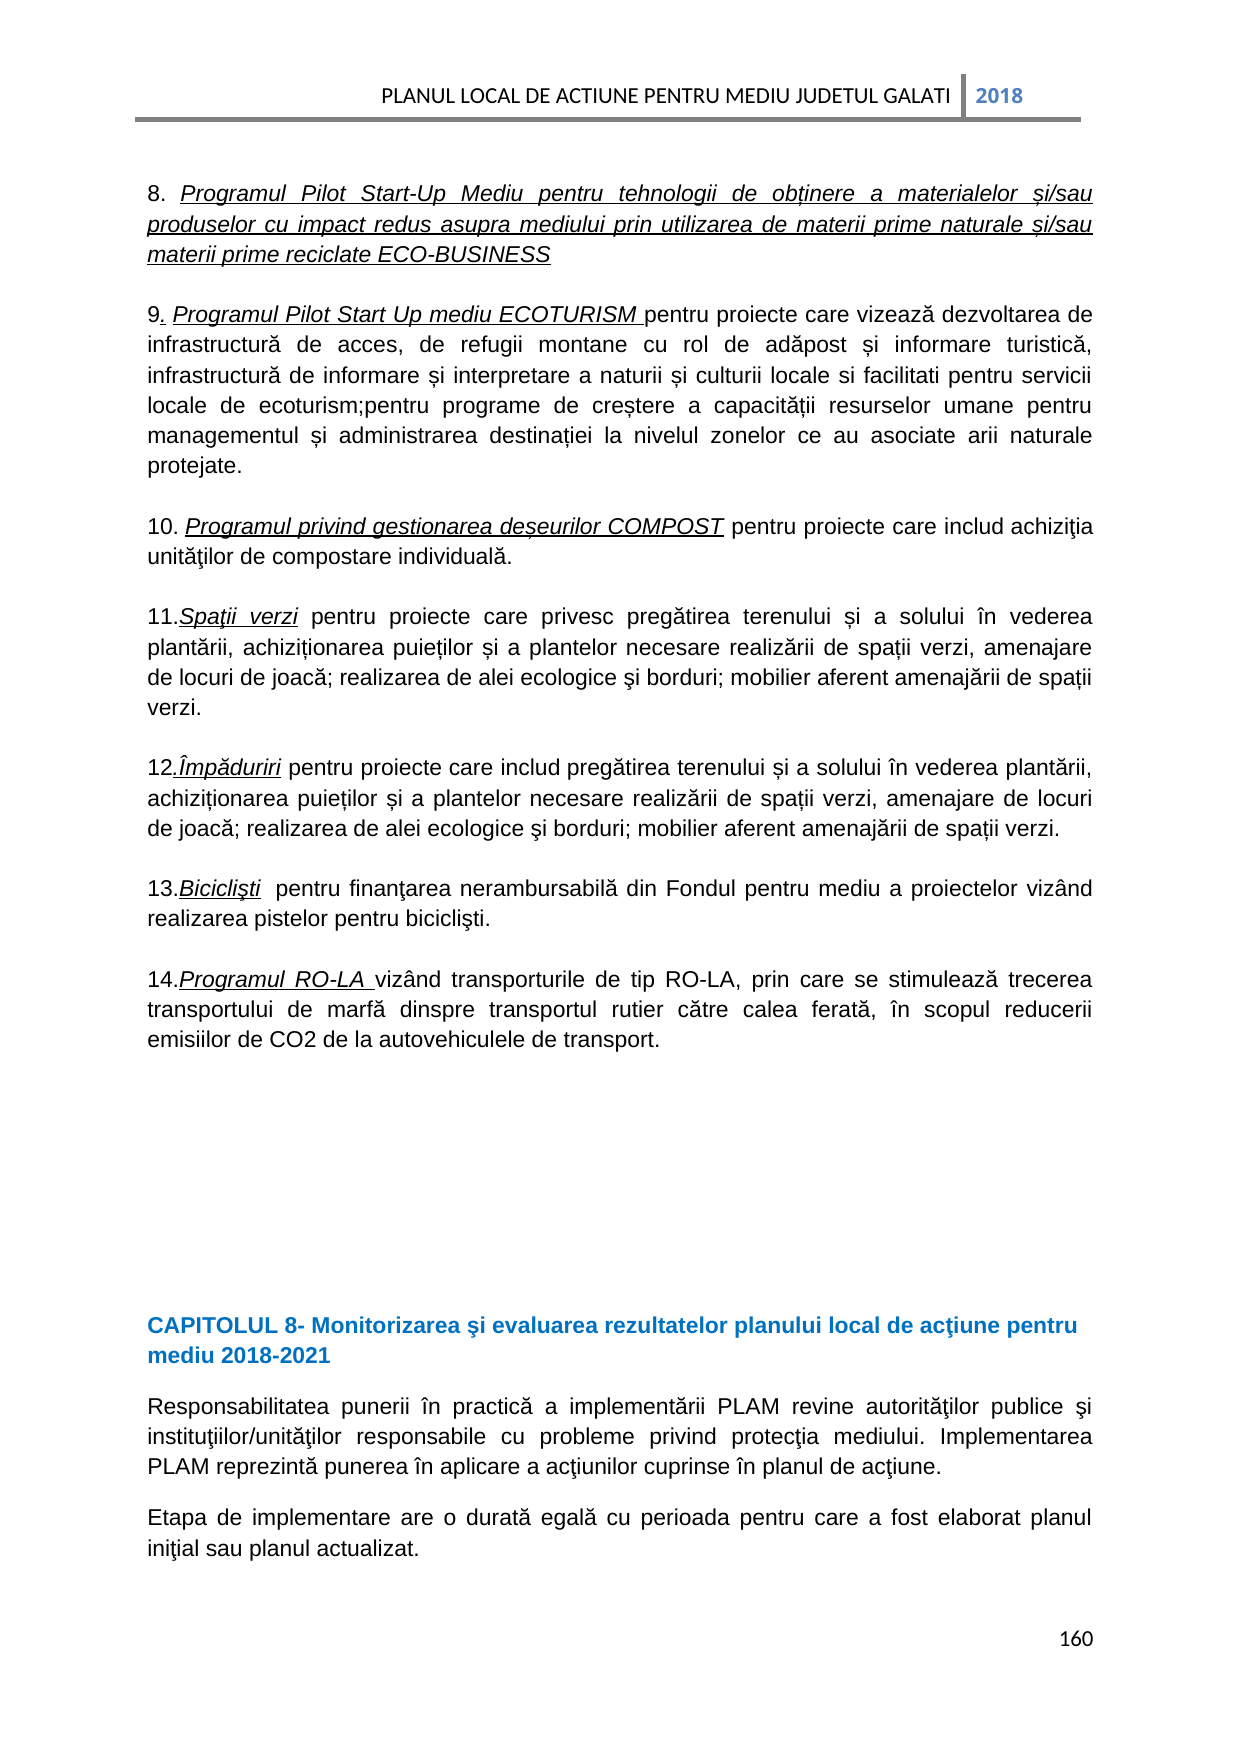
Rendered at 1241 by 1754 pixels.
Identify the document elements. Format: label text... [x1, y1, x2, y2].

text 8. Programul Pilot Start-Up Mediu pentru tehnologii de obținere a materialelor și/sau produselor cu impact redus asupra mediului prin utilizarea de materii prime naturale și/sau materii prime reciclate ECO-BUSINESS [147, 235, 1093, 267]
text 10. Programul privind gestionarea deșeurilor COMPOST pentru proiecte care includ achiziţia unităţilor de compostare individuală. [147, 513, 1093, 569]
text 11.Spaţii verzi pentru proiecte care privesc pregătirea terenului și a solului în vederea plantării, achiziționarea puieților și a plantelor necesare realizării de spații verzi, amenajare de locuri de joacă; realizarea de alei ecologice şi borduri; mobilier aferent amenajării de spații verzi. [147, 603, 1093, 720]
text 8. Programul Pilot Start-Up Mediu pentru tehnologii de obținere a materialelor și/sau produselor cu impact redus asupra mediului prin utilizarea de materii prime naturale și/sau materii prime reciclate ECO-BUSINESS [147, 180, 1093, 233]
text Responsabilitatea punerii în practică a implementării PLAM revine autorităţilor publice şi instituţiilor/unităţilor responsabile cu probleme privind protecţia mediului. Implementarea PLAM reprezintă punerea în aplicare a acţiunilor cuprinse în planul de acţiune. [147, 1393, 1093, 1479]
text Etapa de implementare are o durată egală cu perioada pentru care a fost elaborat planul iniţial sau planul actualizat. [147, 1504, 1093, 1561]
text 9. Programul Pilot Start Up mediu ECOTURISM pentru proiecte care vizează dezvoltarea de infrastructură de acces, de refugii montane cu rol de adăpost și informare turistică, infrastructură de informare și interpretare a naturii și culturii locale si facilitati pentru servicii locale de ecoturism;pentru programe de creștere a capacității resurselor umane pentru managementul și administrarea destinației la nivelul zonelor ce au asociate arii naturale protejate. [147, 301, 1093, 478]
text 12.Împăduriri pentru proiecte care includ pregătirea terenului și a solului în vederea plantării, achiziționarea puieților și a plantelor necesare realizării de spații verzi, amenajare de locuri de joacă; realizarea de alei ecologice şi borduri; mobilier aferent amenajării de spații verzi. [147, 754, 1093, 841]
text 13.Biciclişti pentru finanţarea nerambursabilă din Fondul pentru mediu a proiectelor vizând realizarea pistelor pentru biciclişti. [147, 875, 1093, 932]
text 14.Programul RO-LA vizând transporturile de tip RO-LA, prin care se stimulează trecerea transportului de marfă dinspre transportul rutier către calea ferată, în scopul reducerii emisiilor de CO2 de la autovehiculele de transport. [147, 966, 1093, 1052]
text CAPITOLUL 8- Monitorizarea şi evaluarea rezultatelor planului local de acţiune pentru mediu 2018-2021 [147, 1312, 1093, 1368]
